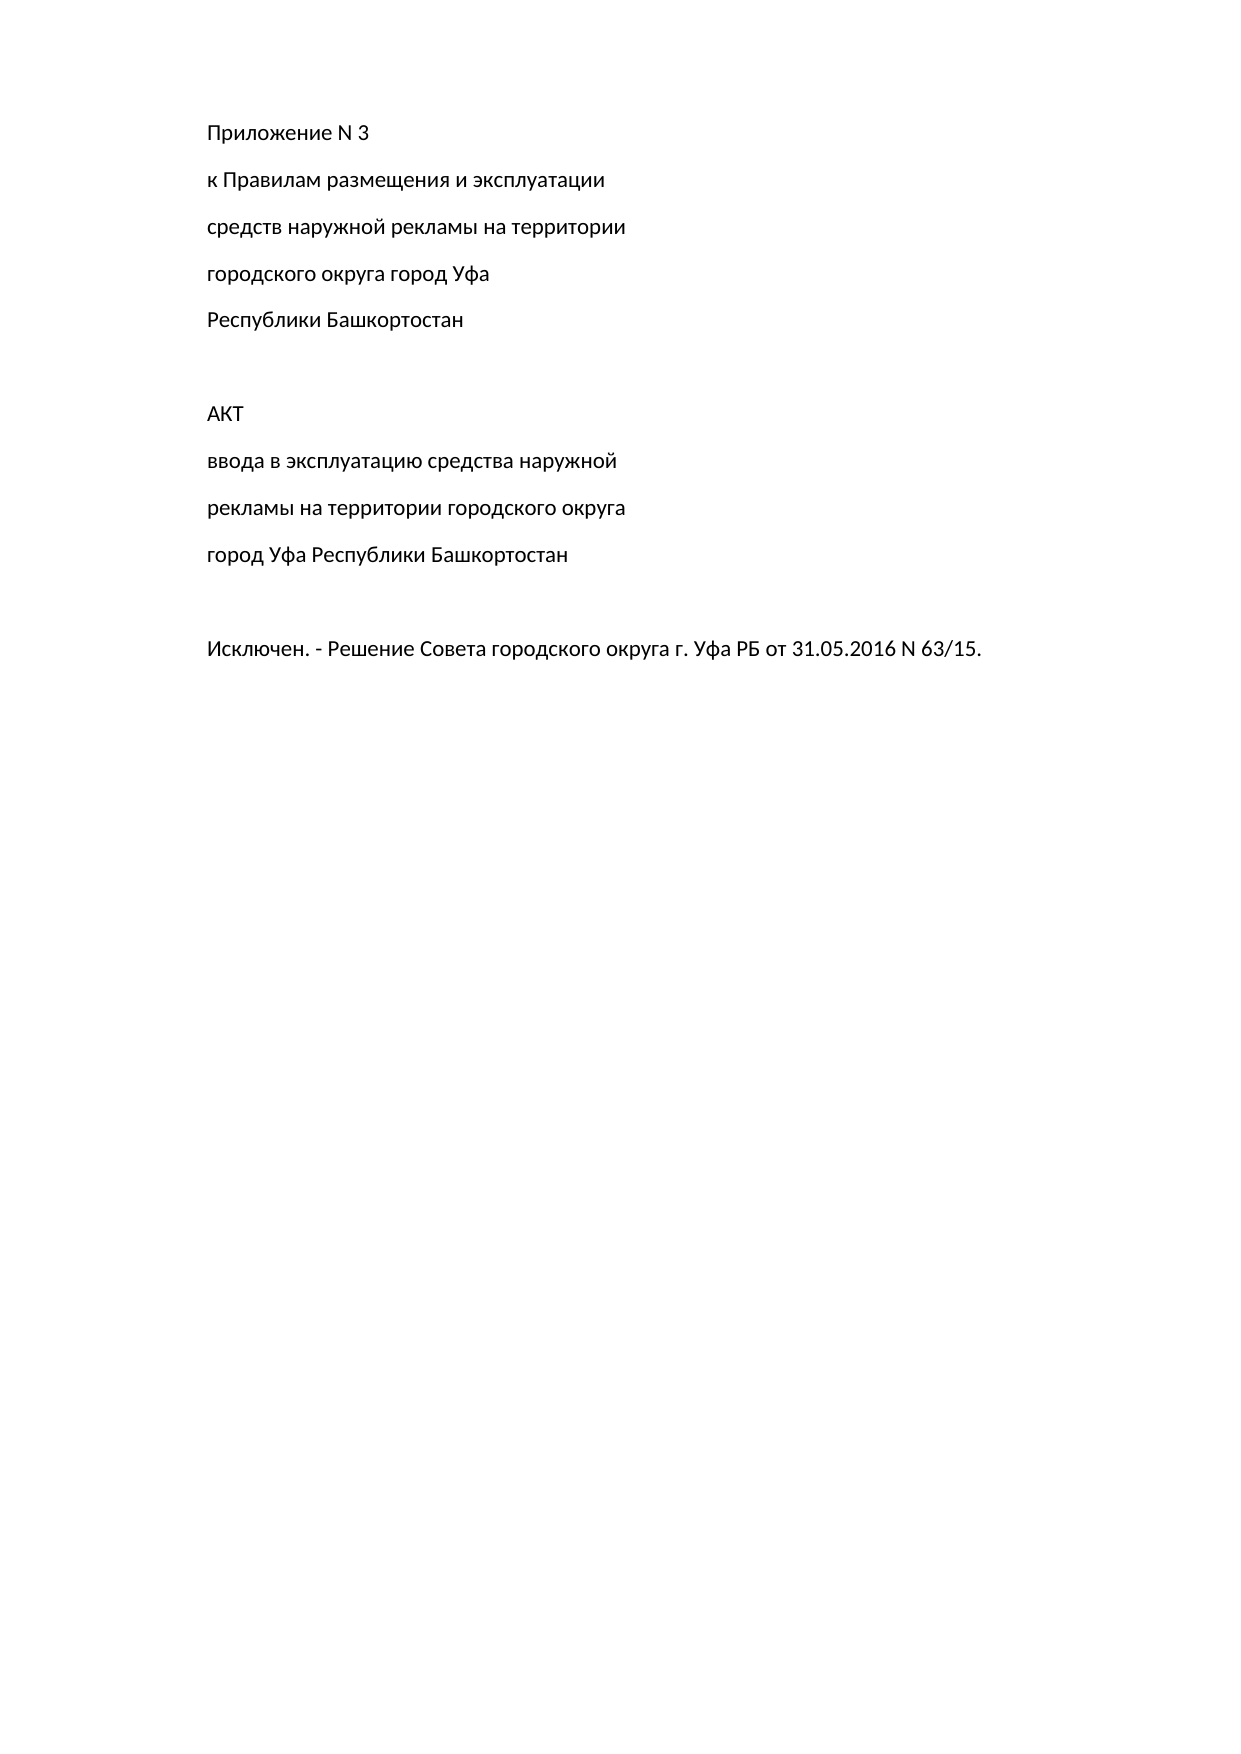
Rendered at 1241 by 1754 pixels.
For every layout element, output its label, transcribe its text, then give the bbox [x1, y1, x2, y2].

text Республики Башкортостан [118, 306, 1152, 334]
text город Уфа Республики Башкортостан [118, 540, 1152, 568]
text Исключен. - Решение Совета городского округа г. Уфа РБ от 31.05.2016 N 63/15. [118, 634, 1152, 662]
text средств наружной рекламы на территории [118, 212, 1152, 240]
text к Правилам размещения и эксплуатации [118, 165, 1152, 193]
text ввода в эксплуатацию средства наружной [118, 446, 1152, 474]
text АКТ [118, 399, 1152, 427]
text городского округа город Уфа [118, 259, 1152, 287]
text Приложение N 3 [118, 118, 1152, 146]
text рекламы на территории городского округа [118, 493, 1152, 521]
